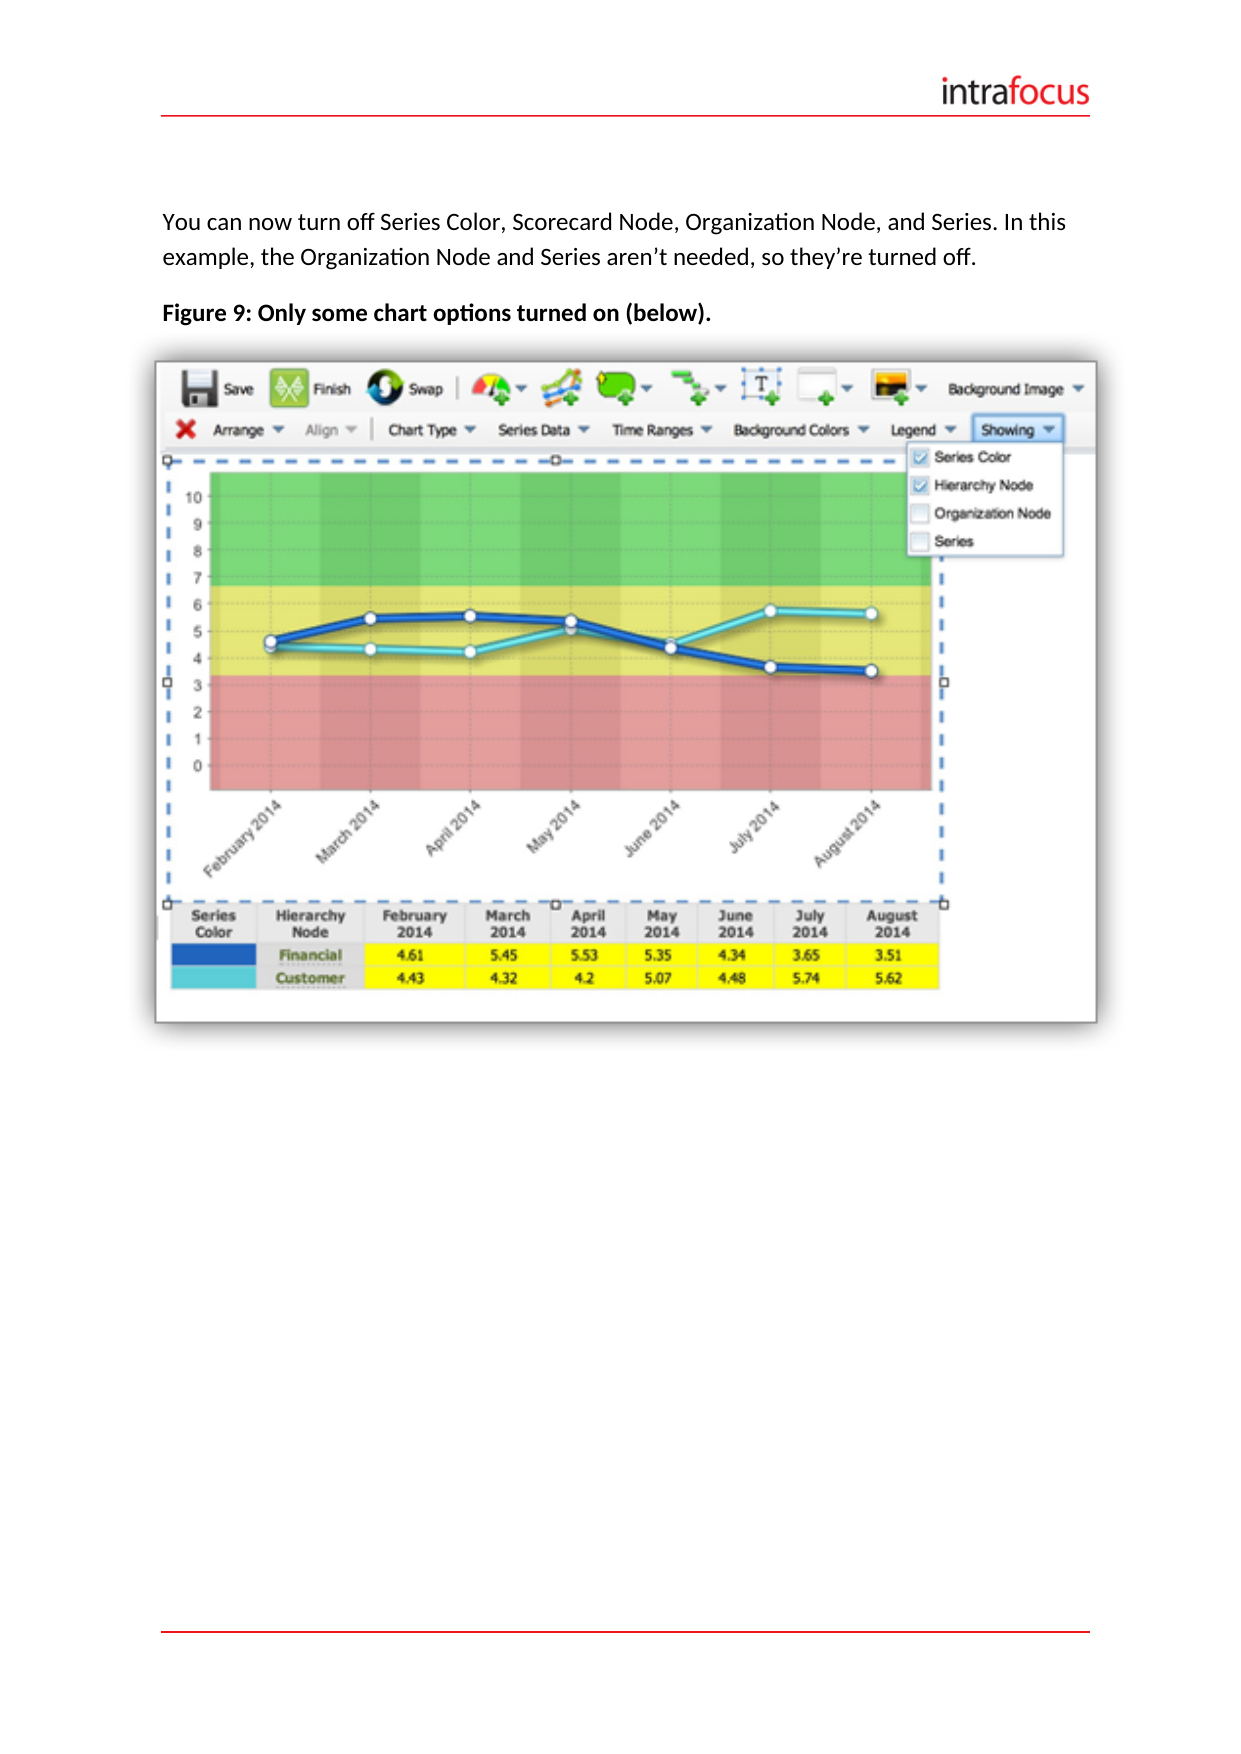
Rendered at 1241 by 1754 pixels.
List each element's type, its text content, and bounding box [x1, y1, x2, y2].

text Figure 9: Only some chart options turned on (below). [162, 297, 1090, 327]
text You can now turn off Series Color, Scorecard Node, Organization Node, and Series. In this example, the Organization Node and Series aren’t needed, so they’re turned off. [162, 206, 1090, 271]
picture [153, 359, 1100, 1026]
picture [941, 73, 1091, 106]
